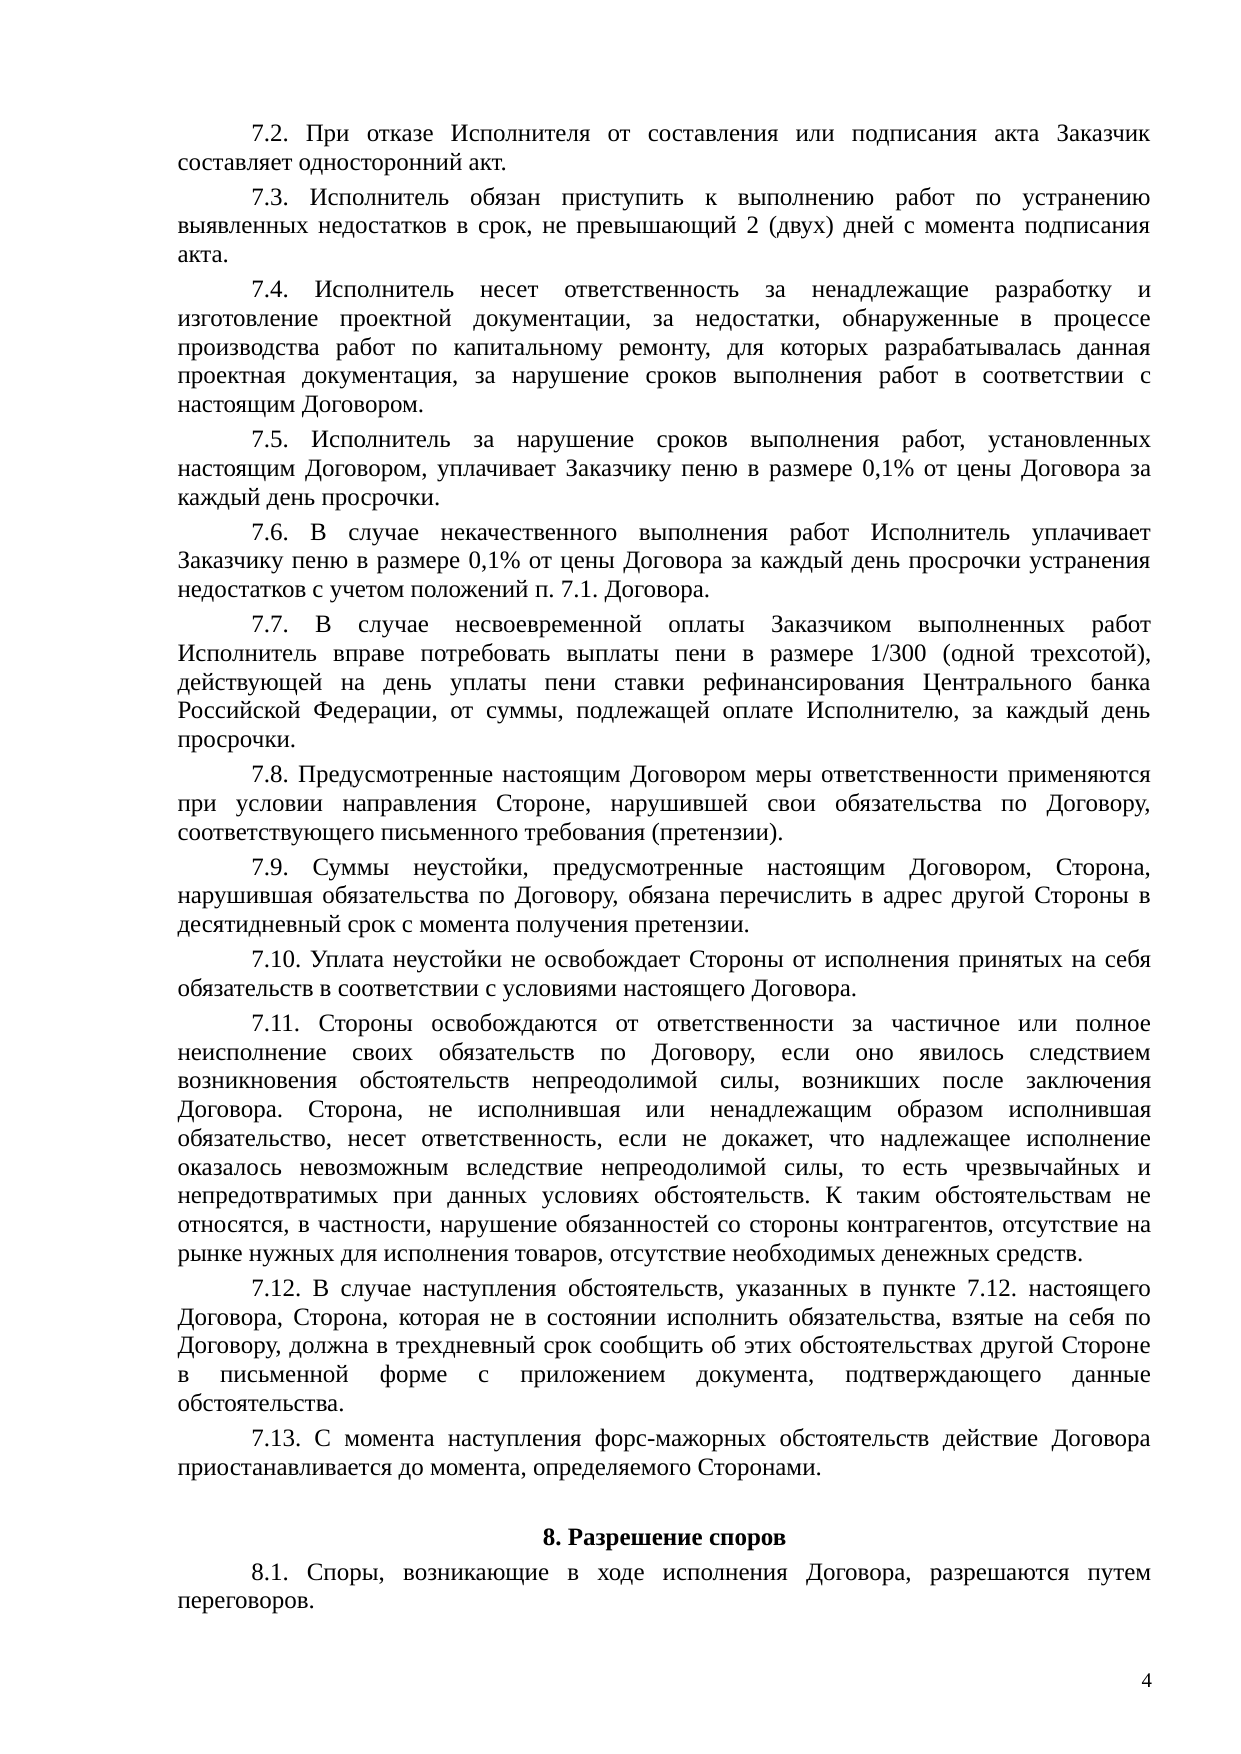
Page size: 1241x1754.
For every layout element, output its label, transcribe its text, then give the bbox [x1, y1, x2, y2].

text 7.12. В случае наступления обстоятельств, указанных в пункте 7.12. настоящего Договора, Сторона, которая не в состоянии исполнить обязательства, взятые на себя по Договору, должна в трехдневный срок сообщить об этих обстоятельствах другой Стороне в письменной форме с приложением документа, подтверждающего данные обстоятельства. [177, 1273, 1152, 1417]
text 7.2. При отказе Исполнителя от составления или подписания акта Заказчик составляет односторонний акт. [177, 118, 1152, 176]
text 7.4. Исполнитель несет ответственность за ненадлежащие разработку и изготовление проектной документации, за недостатки, обнаруженные в процессе производства работ по капитальному ремонту, для которых разрабатывалась данная проектная документация, за нарушение сроков выполнения работ в соответствии с настоящим Договором. [177, 274, 1152, 418]
text 7.3. Исполнитель обязан приступить к выполнению работ по устранению выявленных недостатков в срок, не превышающий 2 (двух) дней с момента подписания акта. [177, 182, 1152, 268]
text 7.5. Исполнитель за нарушение сроков выполнения работ, установленных настоящим Договором, уплачивает Заказчику пеню в размере 0,1% от цены Договора за каждый день просрочки. [177, 424, 1152, 511]
text 8. Разрешение споров [177, 1522, 1152, 1551]
text 7.11. Стороны освобождаются от ответственности за частичное или полное неисполнение своих обязательств по Договору, если оно явилось следствием возникновения обстоятельств непреодолимой силы, возникших после заключения Договора. Сторона, не исполнившая или ненадлежащим образом исполнившая обязательство, несет ответственность, если не докажет, что надлежащее исполнение оказалось невозможным вследствие непреодолимой силы, то есть чрезвычайных и непредотвратимых при данных условиях обстоятельств. К таким обстоятельствам не относятся, в частности, нарушение обязанностей со стороны контрагентов, отсутствие на рынке нужных для исполнения товаров, отсутствие необходимых денежных средств. [177, 1008, 1152, 1267]
text 7.6. В случае некачественного выполнения работ Исполнитель уплачивает Заказчику пеню в размере 0,1% от цены Договора за каждый день просрочки устранения недостатков с учетом положений п. 7.1. Договора. [177, 517, 1152, 603]
text 7.10. Уплата неустойки не освобождает Стороны от исполнения принятых на себя обязательств в соответствии с условиями настоящего Договора. [177, 944, 1152, 1002]
text 7.7. В случае несвоевременной оплаты Заказчиком выполненных работ Исполнитель вправе потребовать выплаты пени в размере 1/300 (одной трехсотой), действующей на день уплаты пени ставки рефинансирования Центрального банка Российской Федерации, от суммы, подлежащей оплате Исполнителю, за каждый день просрочки. [177, 609, 1152, 753]
text 7.13. С момента наступления форс-мажорных обстоятельств действие Договора приостанавливается до момента, определяемого Сторонами. [177, 1423, 1152, 1481]
text 7.8. Предусмотренные настоящим Договором меры ответственности применяются при условии направления Стороне, нарушившей свои обязательства по Договору, соответствующего письменного требования (претензии). [177, 759, 1152, 846]
text 8.1. Споры, возникающие в ходе исполнения Договора, разрешаются путем переговоров. [177, 1557, 1152, 1614]
text 7.9. Суммы неустойки, предусмотренные настоящим Договором, Сторона, нарушившая обязательства по Договору, обязана перечислить в адрес другой Стороны в десятидневный срок с момента получения претензии. [177, 852, 1152, 938]
